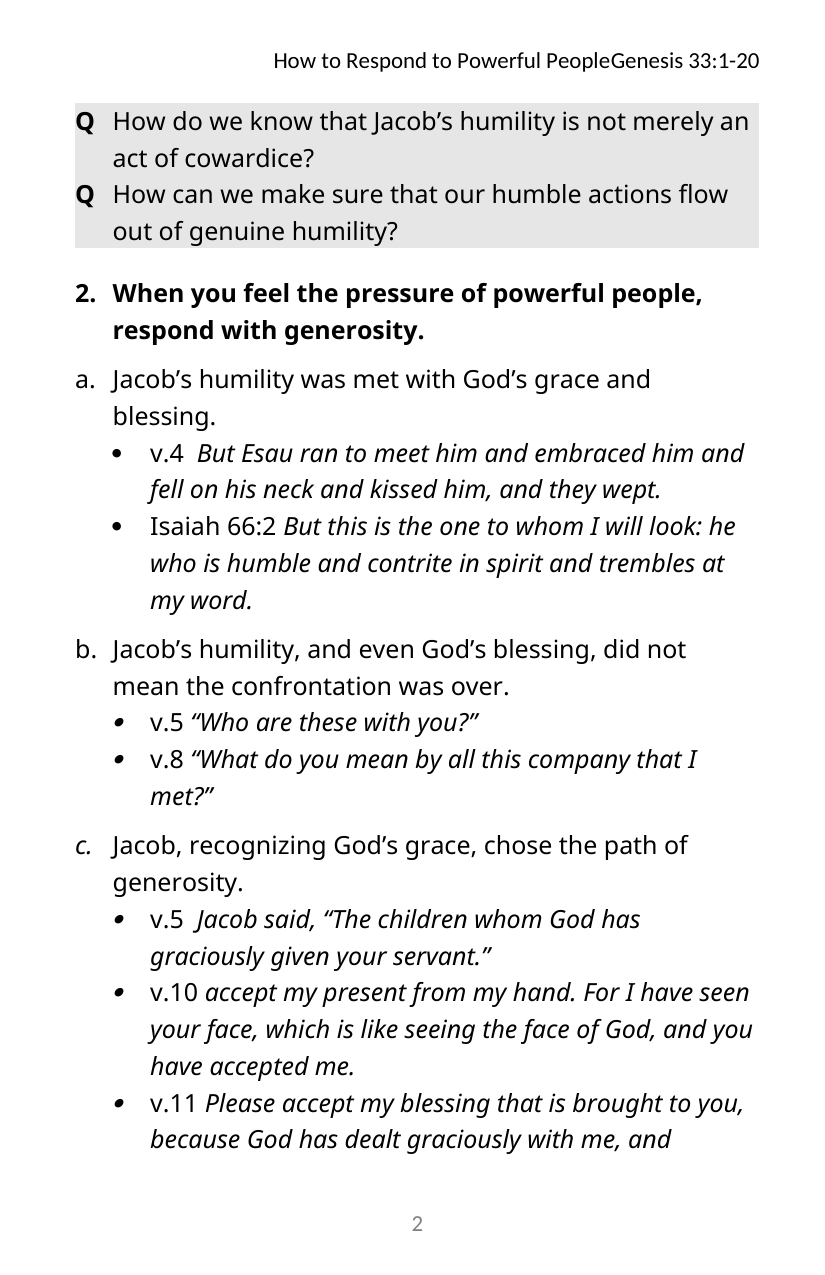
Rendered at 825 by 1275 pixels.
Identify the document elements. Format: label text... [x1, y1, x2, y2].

list Jacob’s humility, and even God’s blessing, did not mean the confrontation was over. [75, 632, 759, 702]
list v.4 But Esau ran to meet him and embraced him and fell on his neck and kissed him, and they wept. [112, 435, 759, 506]
list v.5 “Who are these with you?” [112, 705, 759, 739]
list v.8 “What do you mean by all this company that I met?” [112, 742, 759, 813]
list v.10 accept my present from my hand. For I have seen your face, which is like seeing the face of God, and you have accepted me. [112, 975, 759, 1083]
text How do we know that Jacob’s humility is not merely an act of cowardice? [75, 103, 759, 174]
list Jacob’s humility was met with God’s grace and blessing. [75, 362, 759, 432]
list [112, 1085, 759, 1156]
text How can we make sure that our humble actions flow out of genuine humility? [75, 177, 759, 248]
list Isaiah 66:2 But this is the one to whom I will look: he who is humble and contrite in spirit and trembles at my word. [112, 509, 759, 616]
list Jacob, recognizing God’s grace, chose the path of generosity. [75, 828, 759, 899]
list v.5 Jacob said, “The children whom God has graciously given your servant.” [112, 901, 759, 972]
text When you feel the pressure of powerful people, respond with generosity. [75, 276, 759, 346]
